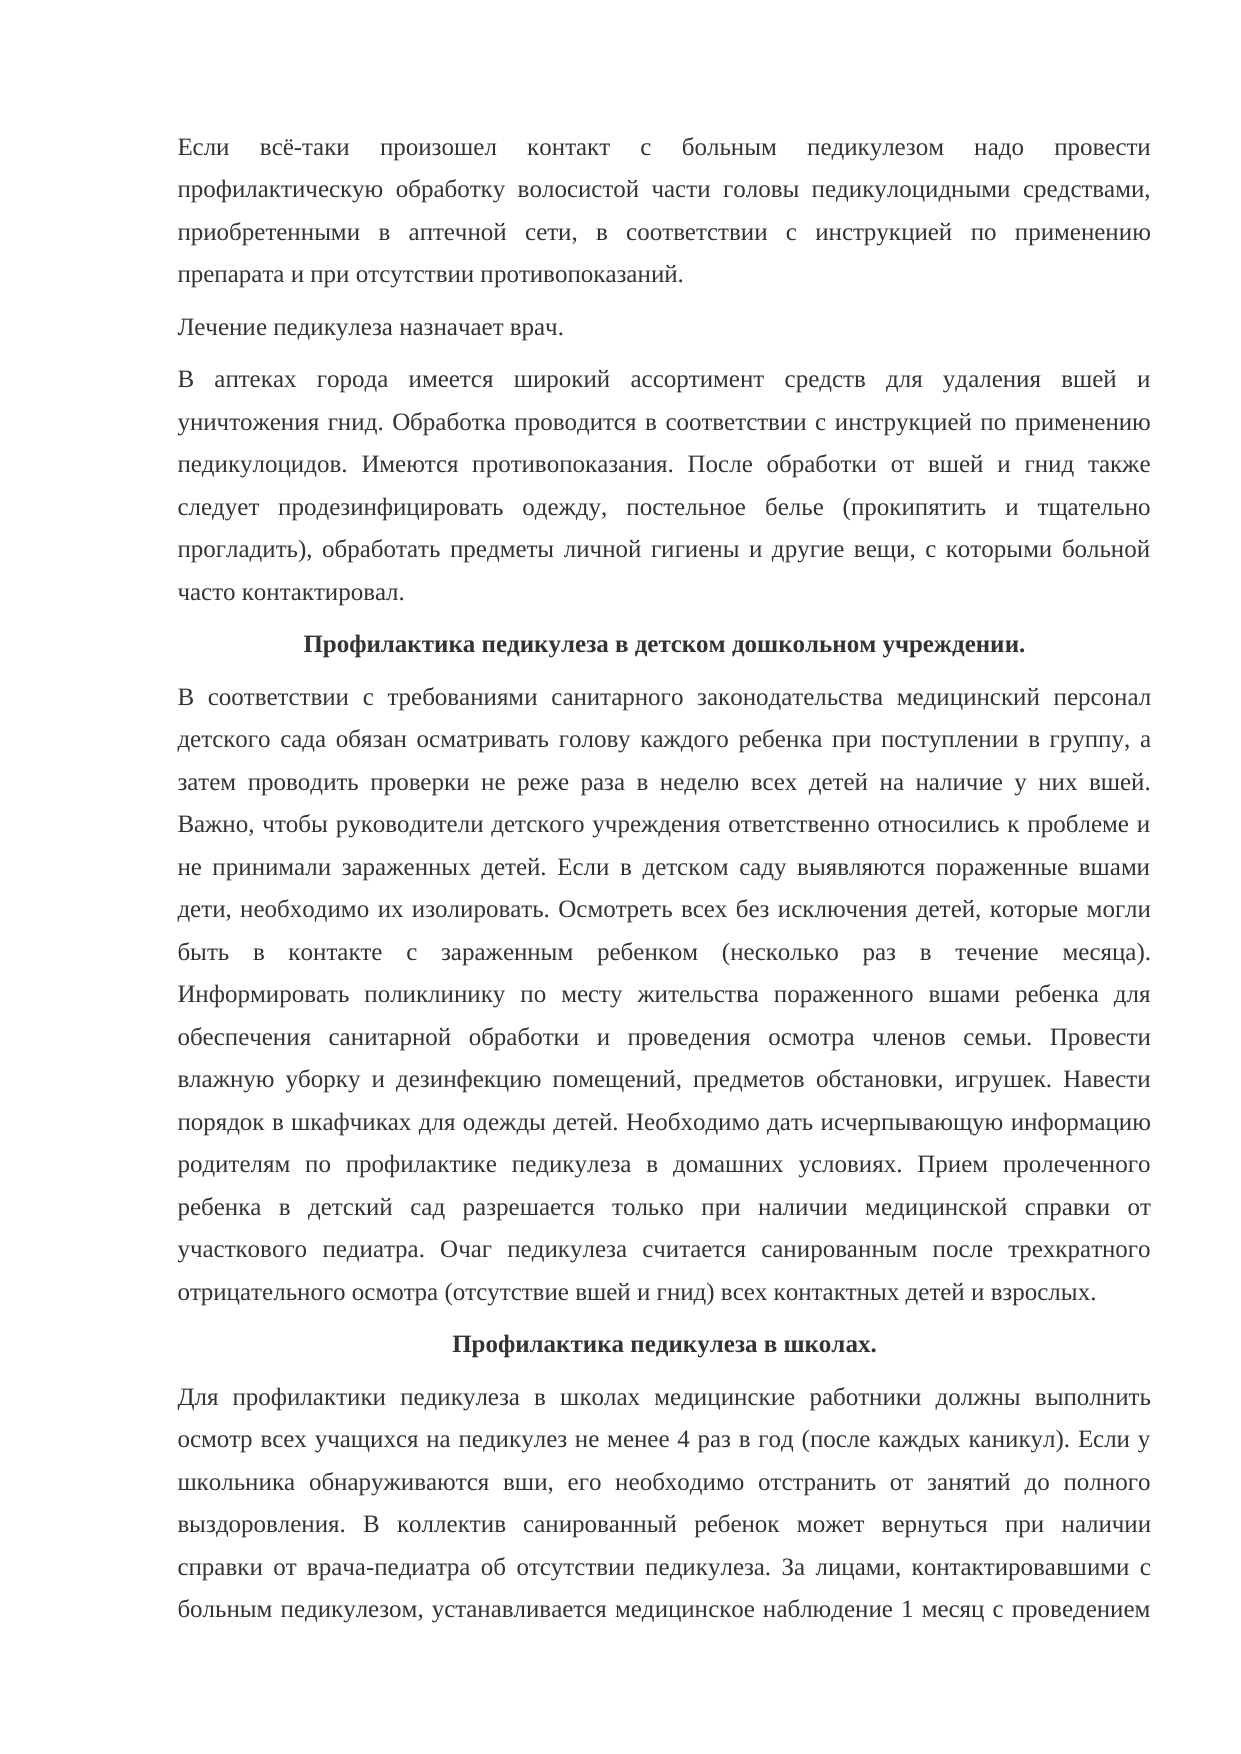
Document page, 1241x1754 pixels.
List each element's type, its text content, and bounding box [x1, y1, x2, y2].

text Профилактика педикулеза в школах. [177, 1316, 1152, 1358]
text Лечение педикулеза назначает врач. [177, 298, 1152, 341]
text В соответствии с требованиями санитарного законодательства медицинский персонал детского сада обязан осматривать голову каждого ребенка при поступлении в группу, а затем проводить проверки не реже раза в неделю всех детей на наличие у них вшей. Важно, чтобы руководители детского учреждения ответственно относились к проблеме и не принимали зараженных детей. Если в детском саду выявляются пораженные вшами дети, необходимо их изолировать. Осмотреть всех без исключения детей, которые могли быть в контакте с зараженным ребенком (несколько раз в течение месяца). Информировать поликлинику по месту жительства пораженного вшами ребенка для обеспечения санитарной обработки и проведения осмотра членов семьи. Провести влажную уборку и дезинфекцию помещений, предметов обстановки, игрушек. Навести порядок в шкафчиках для одежды детей. Необходимо дать исчерпывающую информацию родителям по профилактике педикулеза в домашних условиях. Прием пролеченного ребенка в детский сад разрешается только при наличии медицинской справки от участкового педиатра. Очаг педикулеза считается санированным после трехкратного отрицательного осмотра (отсутствие вшей и гнид) всех контактных детей и взрослых. [177, 668, 1152, 1306]
text Профилактика педикулеза в детском дошкольном учреждении. [177, 616, 1152, 658]
text Если всё-таки произошел контакт с больным педикулезом надо провести профилактическую обработку волосистой части головы педикулоцидными средствами, приобретенными в аптечной сети, в соответствии с инструкцией по применению препарата и при отсутствии противопоказаний. [177, 118, 1152, 288]
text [177, 1368, 1152, 1623]
text В аптеках города имеется широкий ассортимент средств для удаления вшей и уничтожения гнид. Обработка проводится в соответствии с инструкцией по применению педикулоцидов. Имеются противопоказания. После обработки от вшей и гнид также следует продезинфицировать одежду, постельное белье (прокипятить и тщательно прогладить), обработать предметы личной гигиены и другие вещи, с которыми больной часто контактировал. [177, 351, 1152, 606]
